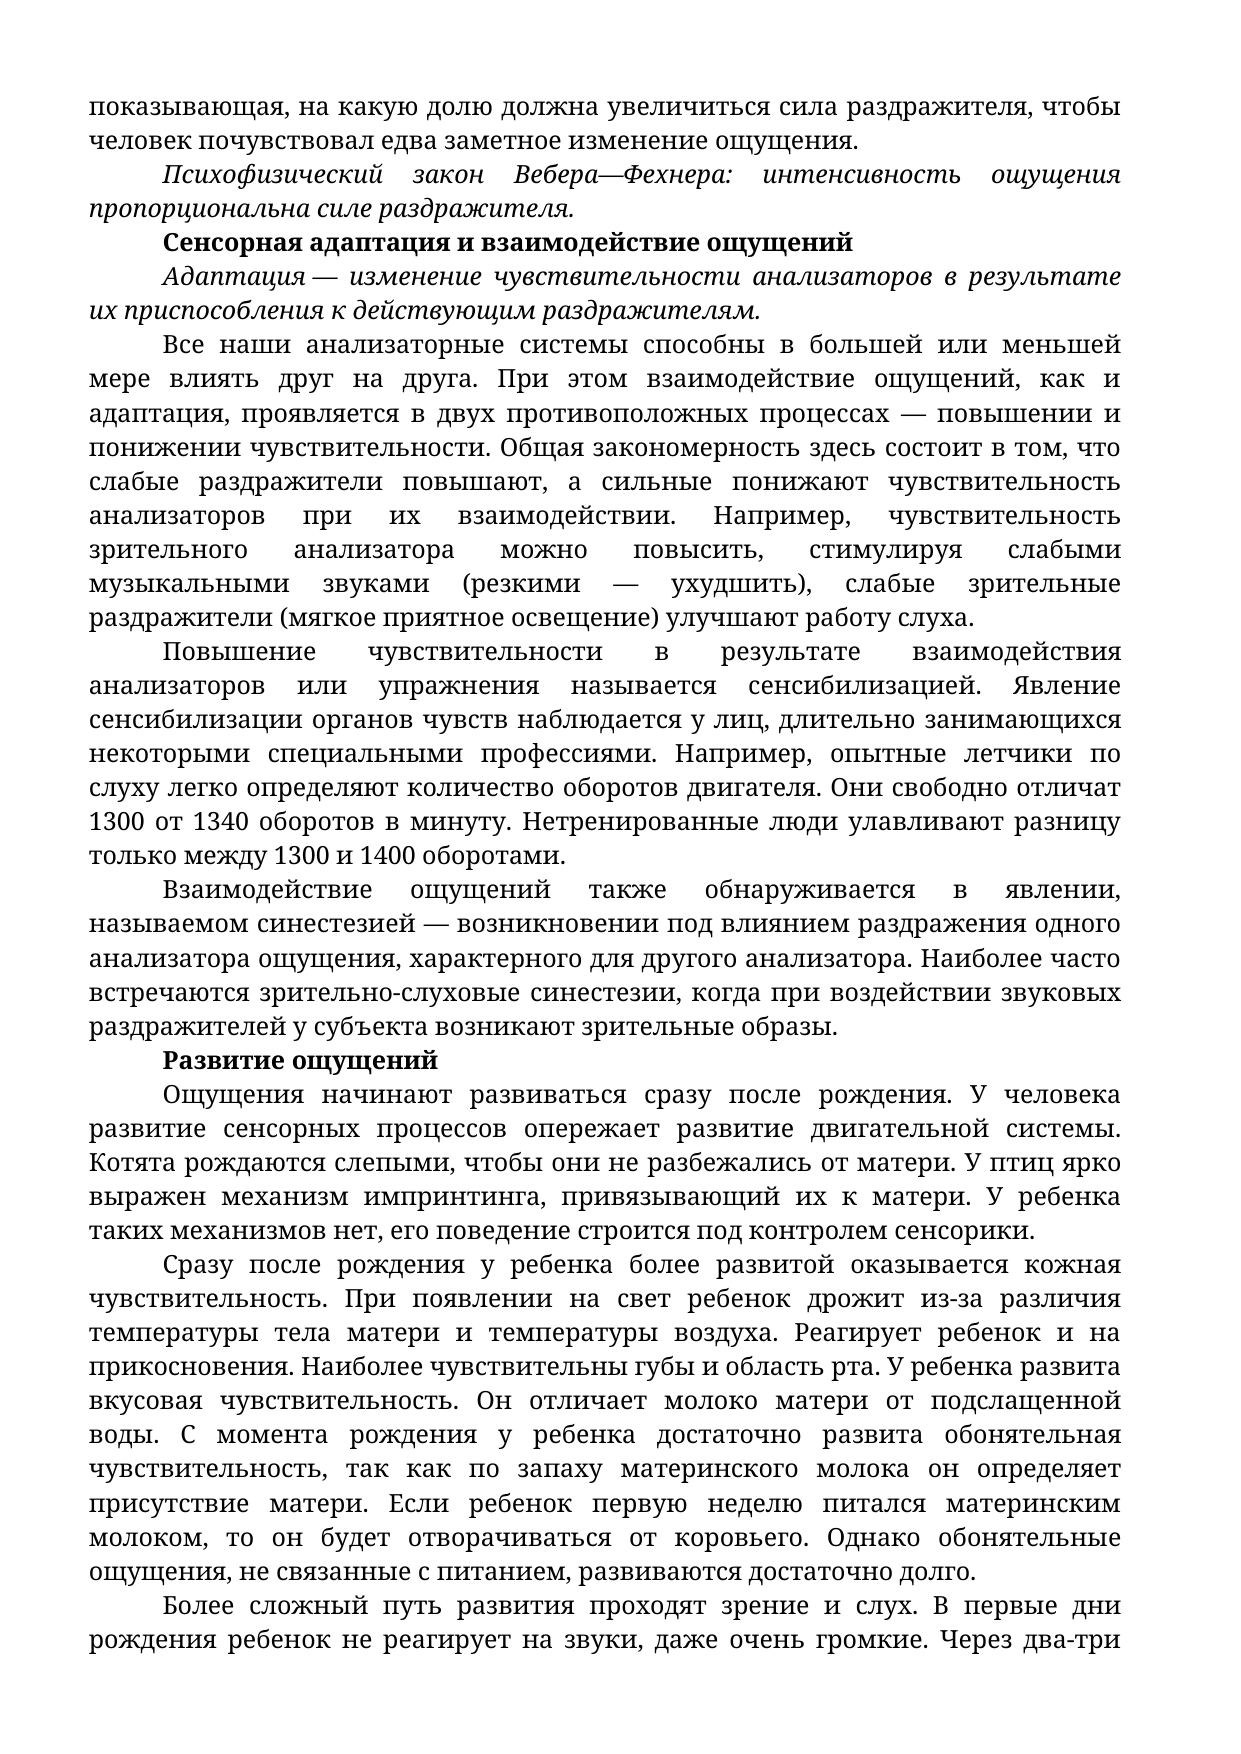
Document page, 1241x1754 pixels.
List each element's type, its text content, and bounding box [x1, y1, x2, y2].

subtitle Сенсорная адаптация и взаимодействие ощущений [89, 225, 1122, 259]
text Адаптация — изменение чувствительности анализаторов в результате их приспособления к действующим раздражителям. [89, 259, 1122, 327]
text Психофизический закон Вебера—Фехнера: интенсивность ощущения пропорциональна силе раздражителя. [89, 157, 1122, 225]
subtitle Развитие ощущений [89, 1042, 1122, 1076]
text Все наши анализаторные системы способны в большей или меньшей мере влиять друг на друга. При этом взаимодействие ощущений, как и адаптация, проявляется в двух противоположных процессах — повышении и понижении чувствительности. Общая закономерность здесь состоит в том, что слабые раздражители повышают, а сильные понижают чувствительность анализаторов при их взаимодействии. Например, чувствительность зрительного анализатора можно повысить, стимулируя слабыми музыкальными звуками (резкими — ухудшить), слабые зрительные раздражители (мягкое приятное освещение) улучшают работу слуха. [89, 327, 1122, 634]
text Взаимодействие ощущений также обнаруживается в явлении, называемом синестезией — возникновении под влиянием раздражения одного анализатора ощущения, характерного для другого анализатора. Наиболее часто встречаются зрительно-слуховые синестезии, когда при воздействии звуковых раздражителей у субъекта возникают зрительные образы. [89, 872, 1122, 1042]
text Сразу после рождения у ребенка более развитой оказывается кожная чувствительность. При появлении на свет ребенок дрожит из-за различия температуры тела матери и температуры воздуха. Реагирует ребенок и на прикосновения. Наиболее чувствительны губы и область рта. У ребенка развита вкусовая чувствительность. Он отличает молоко матери от подслащенной воды. С момента рождения у ребенка достаточно развита обонятельная чувствительность, так как по запаху материнского молока он определяет присутствие матери. Если ребенок первую неделю питался материнским молоком, то он будет отворачиваться от коровьего. Однако обонятельные ощущения, не связанные с питанием, развиваются достаточно долго. [89, 1247, 1122, 1587]
text Повышение чувствительности в результате взаимодействия анализаторов или упражнения называется сенсибилизацией. Явление сенсибилизации органов чувств наблюдается у лиц, длительно занимающихся некоторыми специальными профессиями. Например, опытные летчики по слуху легко определяют количество оборотов двигателя. Они свободно отличат 1300 от 1340 оборотов в минуту. Нетренированные люди улавливают разницу только между 1300 и 1400 оборотами. [89, 634, 1122, 872]
text Ощущения начинают развиваться сразу после рождения. У человека развитие сенсорных процессов опережает развитие двигательной системы. Котята рождаются слепыми, чтобы они не разбежались от матери. У птиц ярко выражен механизм импринтинга, привязывающий их к матери. У ребенка таких механизмов нет, его поведение строится под контролем сенсорики. [89, 1076, 1122, 1247]
